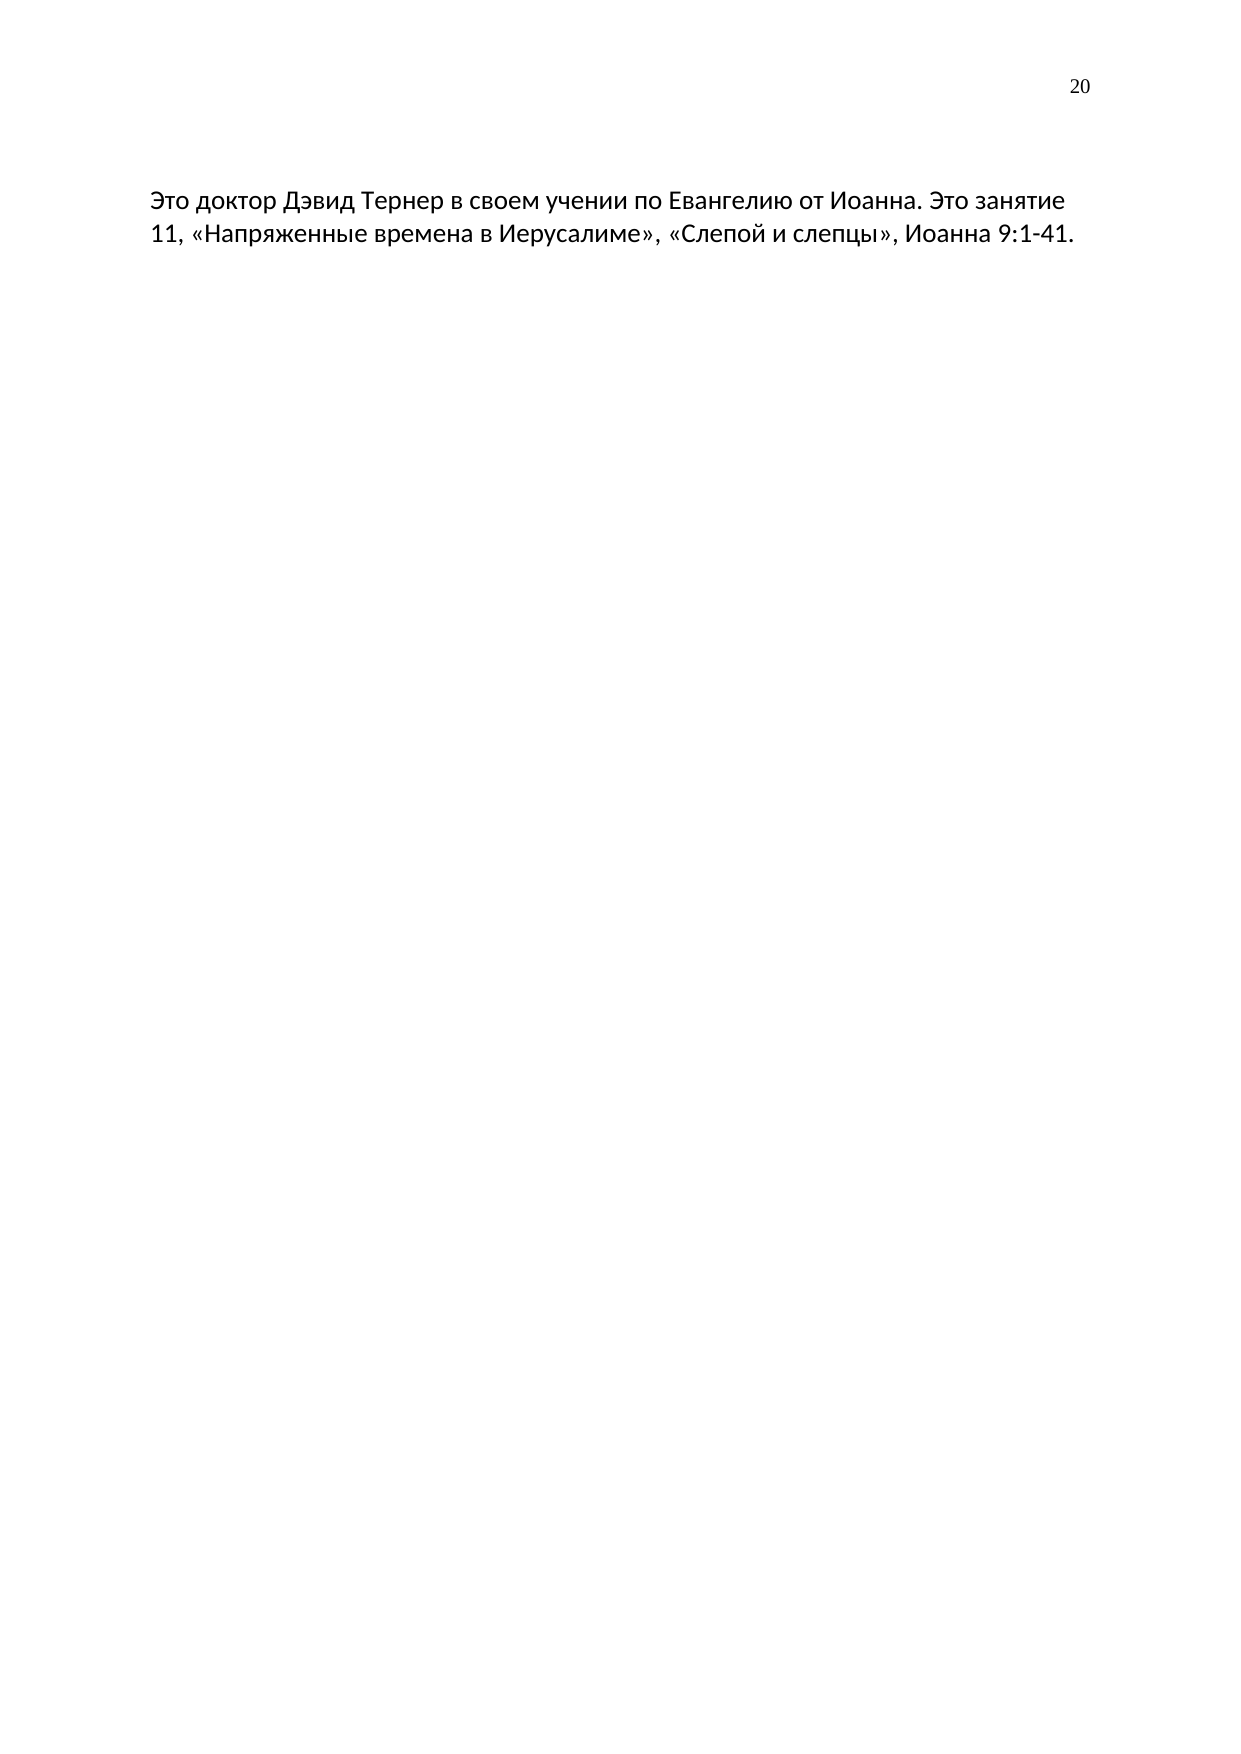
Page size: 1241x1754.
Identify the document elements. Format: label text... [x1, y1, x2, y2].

text Это доктор Дэвид Тернер в своем учении по Евангелию от Иоанна. Это занятие 11, «Напряженные времена в Иерусалиме», «Слепой и слепцы», Иоанна 9:1-41. [150, 183, 1090, 249]
